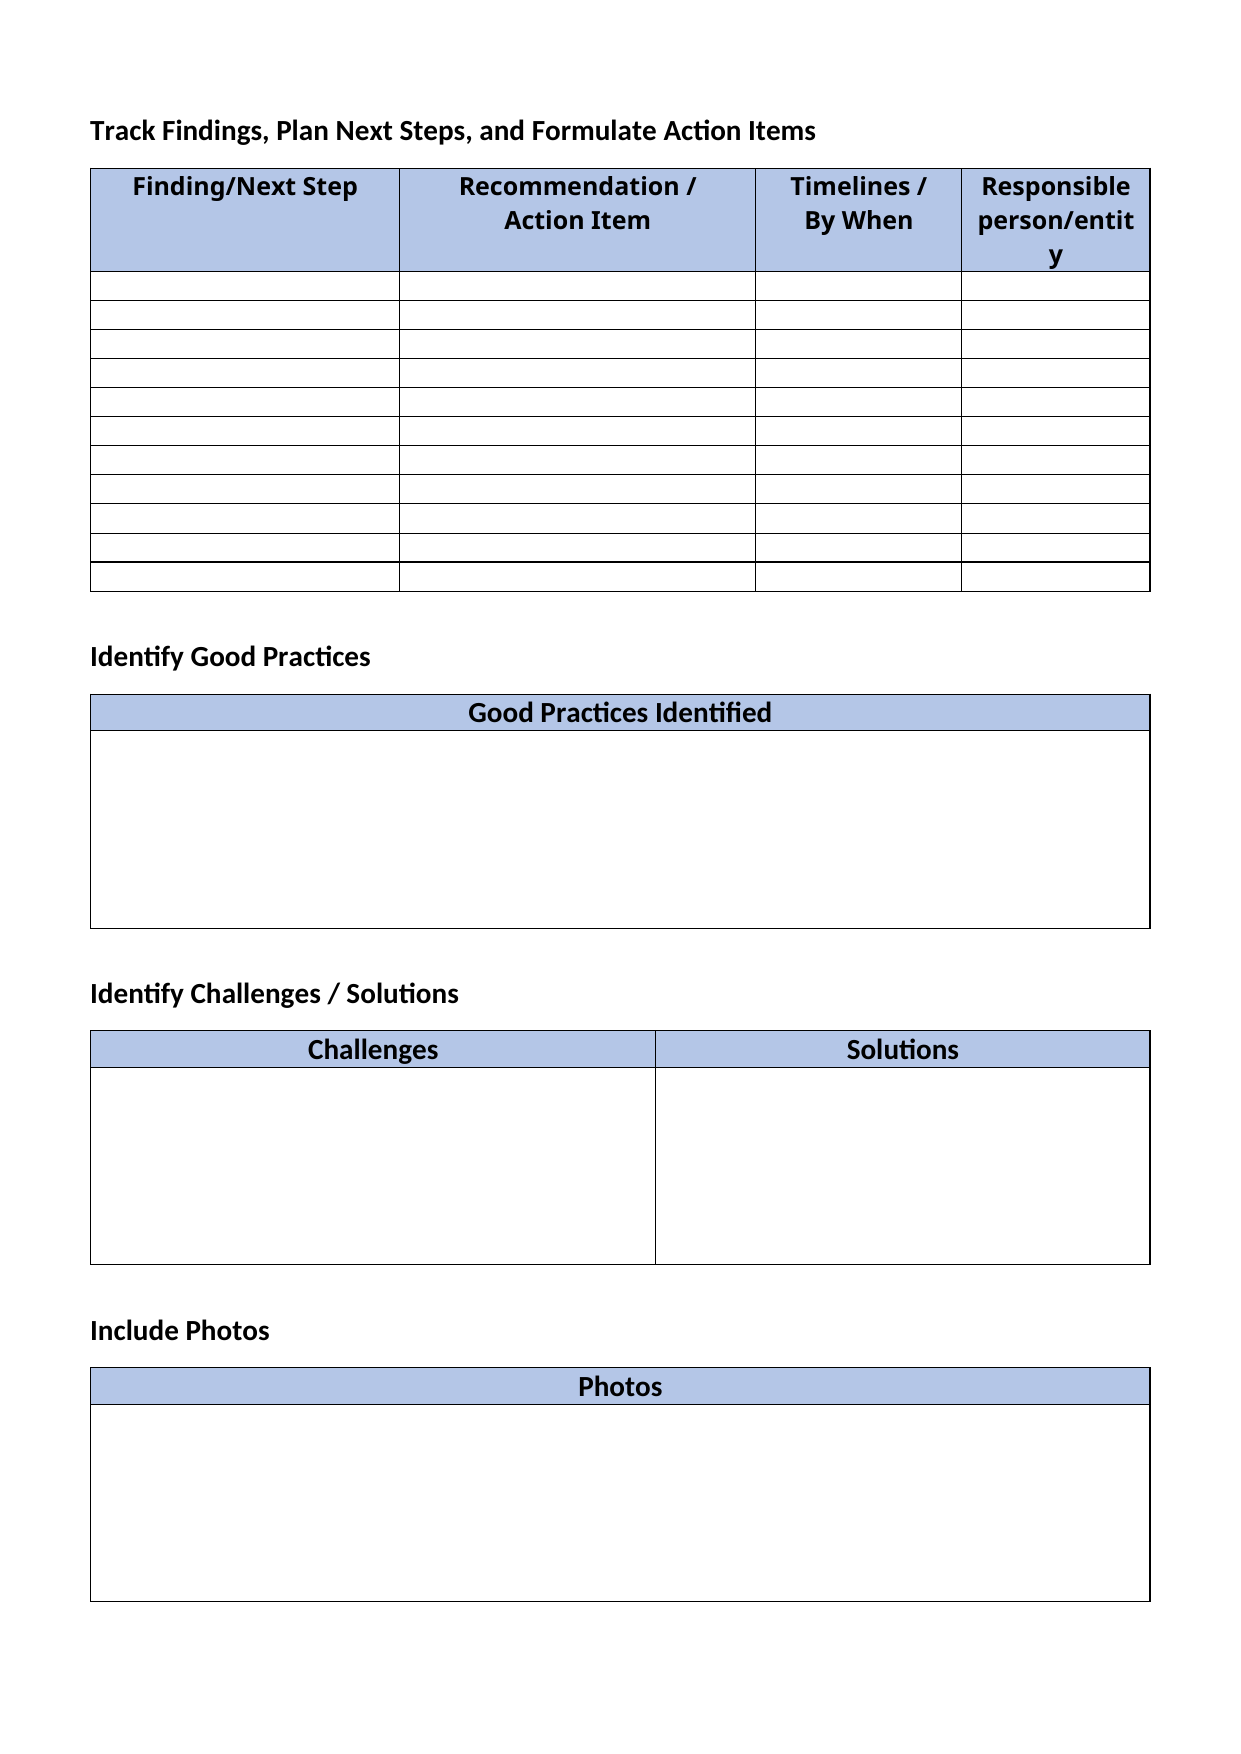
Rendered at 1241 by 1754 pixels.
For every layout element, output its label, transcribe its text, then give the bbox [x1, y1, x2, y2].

table_cell [91, 731, 1149, 927]
table_cell [400, 534, 755, 561]
table_cell [756, 446, 961, 474]
table_cell [756, 417, 961, 445]
table_cell [400, 301, 755, 329]
table_cell [91, 475, 399, 503]
table_cell [91, 563, 399, 591]
table_cell [962, 504, 1149, 532]
table_cell [91, 272, 399, 300]
table_cell [962, 534, 1149, 561]
table_cell [400, 359, 755, 387]
table_cell [400, 330, 755, 358]
table_cell [91, 388, 399, 416]
text Identify Challenges / Solutions [90, 975, 1150, 1011]
table_cell [756, 359, 961, 387]
table_cell [962, 359, 1149, 387]
table_cell [756, 534, 961, 561]
table_cell [756, 504, 961, 532]
table_cell [400, 475, 755, 503]
table_cell [400, 446, 755, 474]
table_cell [962, 388, 1149, 416]
table_cell [756, 330, 961, 358]
table_cell [91, 301, 399, 329]
table_header Responsible person/entity [962, 169, 1149, 271]
table_cell [756, 475, 961, 503]
table_cell [656, 1068, 1149, 1264]
table_cell [756, 272, 961, 300]
table_cell [756, 301, 961, 329]
table_header Finding/Next Step [91, 169, 399, 271]
table_cell [962, 563, 1149, 591]
table_header Challenges [91, 1031, 655, 1067]
table_cell [91, 1405, 1149, 1601]
table_cell [400, 504, 755, 532]
table_cell [91, 330, 399, 358]
text Include Photos [90, 1312, 1150, 1348]
table_cell [91, 1068, 655, 1264]
table_cell [962, 330, 1149, 358]
table_cell [91, 417, 399, 445]
table_header Good Practices Identified [91, 695, 1149, 730]
table_cell [91, 534, 399, 561]
table_cell [91, 359, 399, 387]
table_cell [962, 272, 1149, 300]
text Track Findings, Plan Next Steps, and Formulate Action Items [90, 112, 1150, 148]
table_cell [962, 301, 1149, 329]
table_cell [400, 272, 755, 300]
table_cell [91, 446, 399, 474]
table_header Timelines / By When [756, 169, 961, 271]
table_header Recommendation / Action Item [400, 169, 755, 271]
table_cell [962, 446, 1149, 474]
table_cell [400, 388, 755, 416]
table_cell [400, 563, 755, 591]
text Identify Good Practices [90, 638, 1150, 674]
table_header Photos [91, 1368, 1149, 1404]
table_cell [756, 388, 961, 416]
table_header Solutions [656, 1031, 1149, 1067]
table_cell [400, 417, 755, 445]
table_cell [91, 504, 399, 532]
table_cell [756, 563, 961, 591]
table_cell [962, 475, 1149, 503]
table_cell [962, 417, 1149, 445]
